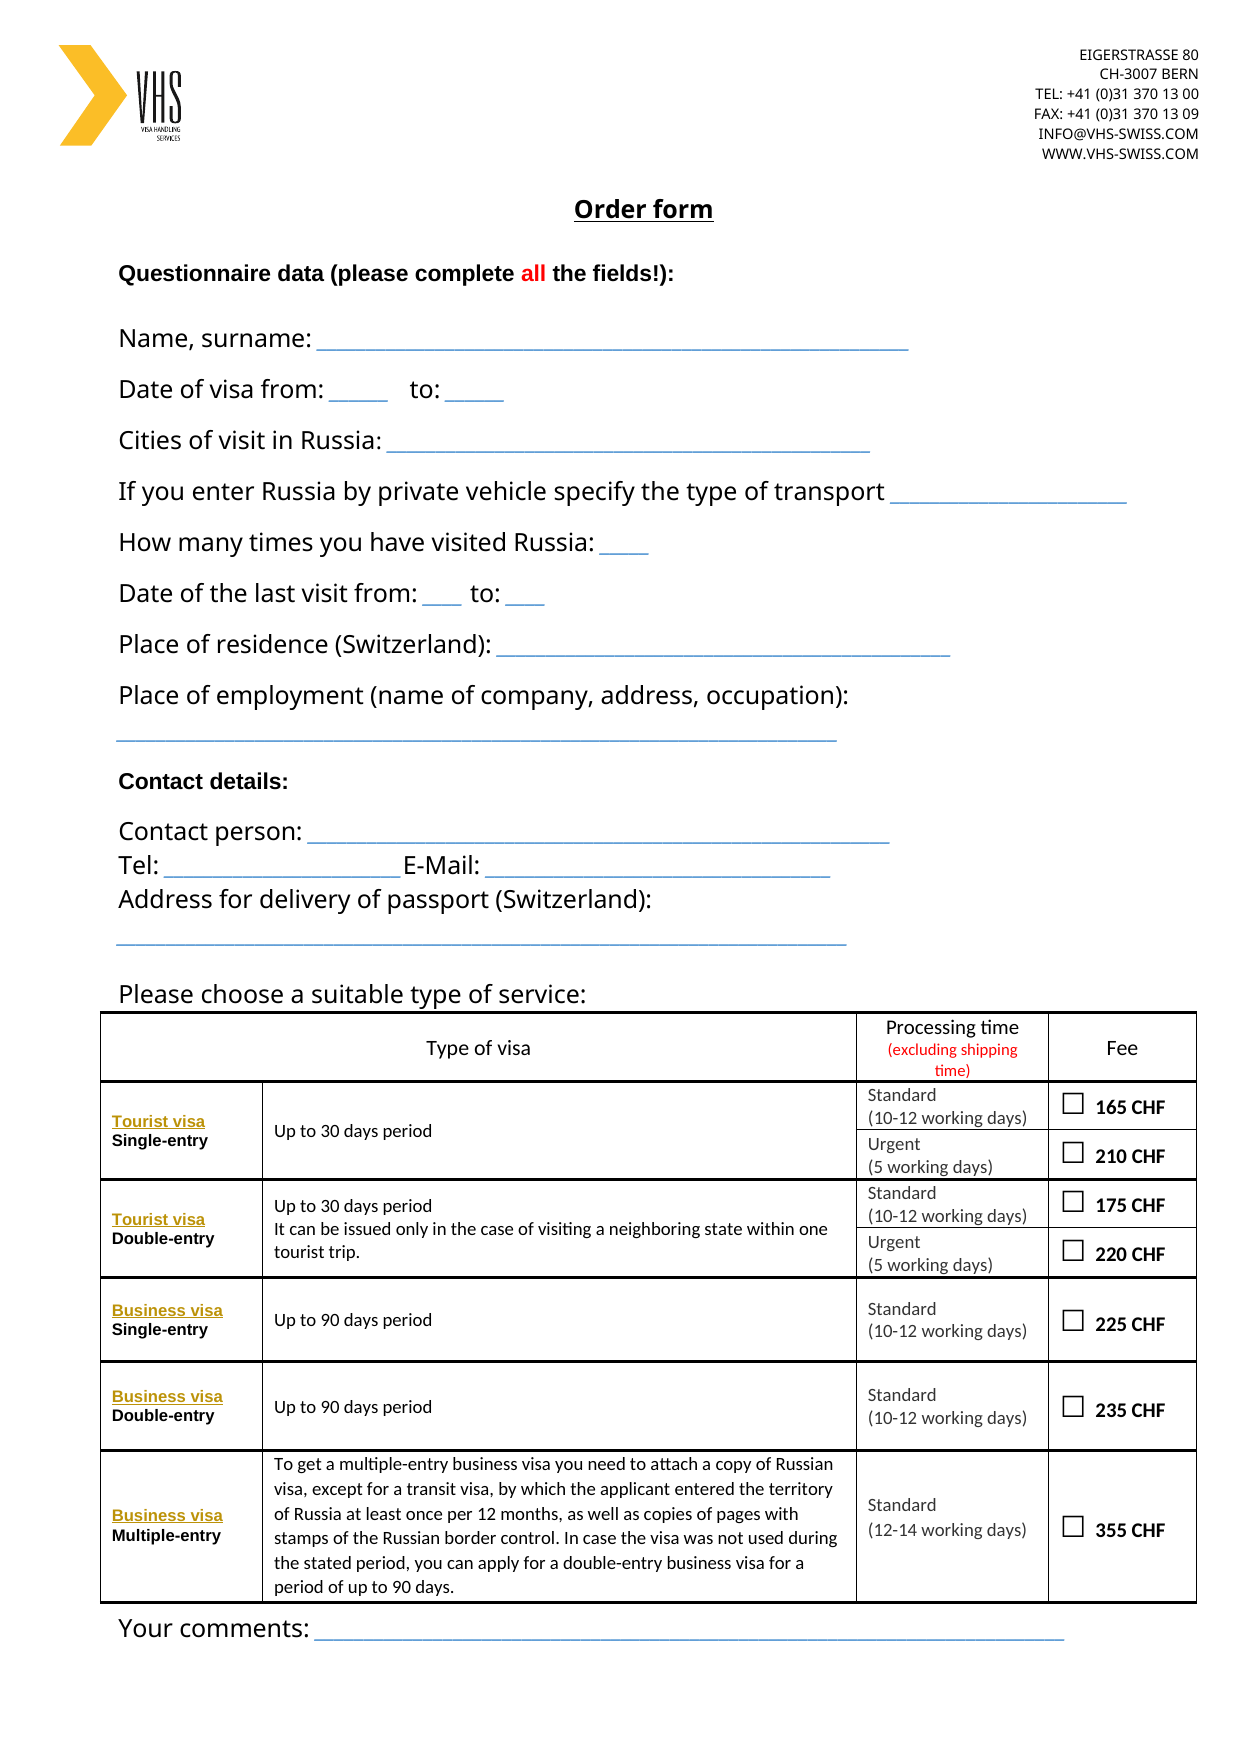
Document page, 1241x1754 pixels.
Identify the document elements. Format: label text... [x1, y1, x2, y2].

text Date of visa from: to: [118, 371, 1199, 405]
text Address for delivery of passport (Switzerland): [118, 882, 1199, 950]
text Tel: E-Mail: [118, 848, 1199, 882]
text Please choose a suitable type of service: [118, 977, 1199, 1011]
table_cell 220 CHF [1049, 1228, 1196, 1276]
table_cell Standard (10-12 working days) [857, 1181, 1048, 1227]
text Contact person: [118, 814, 1199, 848]
table_header Fee [1049, 1014, 1196, 1080]
table_cell Tourist visa Single-entry [101, 1083, 262, 1178]
table_cell 210 CHF [1049, 1130, 1196, 1178]
table_cell Business visa Single-entry [101, 1279, 262, 1360]
text Order form [88, 192, 1199, 226]
text Questionnaire data (please complete all the fields!): [118, 260, 1199, 286]
table_cell Up to 90 days period [263, 1363, 856, 1449]
text Name, surname: [118, 320, 1199, 354]
table_cell 225 CHF [1049, 1279, 1196, 1360]
table_cell Standard (10-12 working days) [857, 1363, 1048, 1449]
text Place of residence (Switzerland): [118, 626, 1199, 661]
table_cell Urgent (5 working days) [857, 1130, 1048, 1178]
table_cell 235 CHF [1049, 1363, 1196, 1449]
table_cell Up to 30 days period [263, 1083, 856, 1178]
table_header Type of visa [101, 1014, 856, 1080]
text If you enter Russia by private vehicle specify the type of transport [118, 473, 1199, 507]
table_cell Standard (10-12 working days) [857, 1279, 1048, 1360]
text Cities of visit in Russia: [118, 422, 1199, 456]
table_cell Tourist visa Double-entry [101, 1181, 262, 1276]
table_cell Business visa Multiple-entry [101, 1452, 262, 1601]
text Date of the last visit from: to: [118, 575, 1199, 609]
text How many times you have visited Russia: [118, 524, 1199, 558]
text Contact details: [118, 768, 1199, 795]
table_cell To get a multiple-entry business visa you need to attach a copy of Russian visa, except for a transit visa, by which the applicant entered the territory of Russia at least once per 12 months, as well as copies of pages with stamps of the Russian border control. In case the visa was not used during the stated period, you can apply for a double-entry business visa for a period of up to 90 days. [263, 1452, 856, 1601]
table_cell Business visa Double-entry [101, 1363, 262, 1449]
table_cell 355 CHF [1049, 1452, 1196, 1601]
text Your comments: [88, 1610, 1199, 1644]
text Place of employment (name of company, address, occupation): [118, 677, 1199, 746]
table_cell Urgent (5 working days) [857, 1228, 1048, 1276]
table_header Processing time (excluding shipping time) [857, 1014, 1048, 1080]
table_cell 175 CHF [1049, 1181, 1196, 1227]
table_cell Standard (12-14 working days) [857, 1452, 1048, 1601]
table_cell Standard (10-12 working days) [857, 1083, 1048, 1129]
table_cell 165 CHF [1049, 1083, 1196, 1129]
table_cell Up to 30 days period It can be issued only in the case of visiting a neighboring state within one tourist trip. [263, 1181, 856, 1276]
table_cell Up to 90 days period [263, 1279, 856, 1360]
